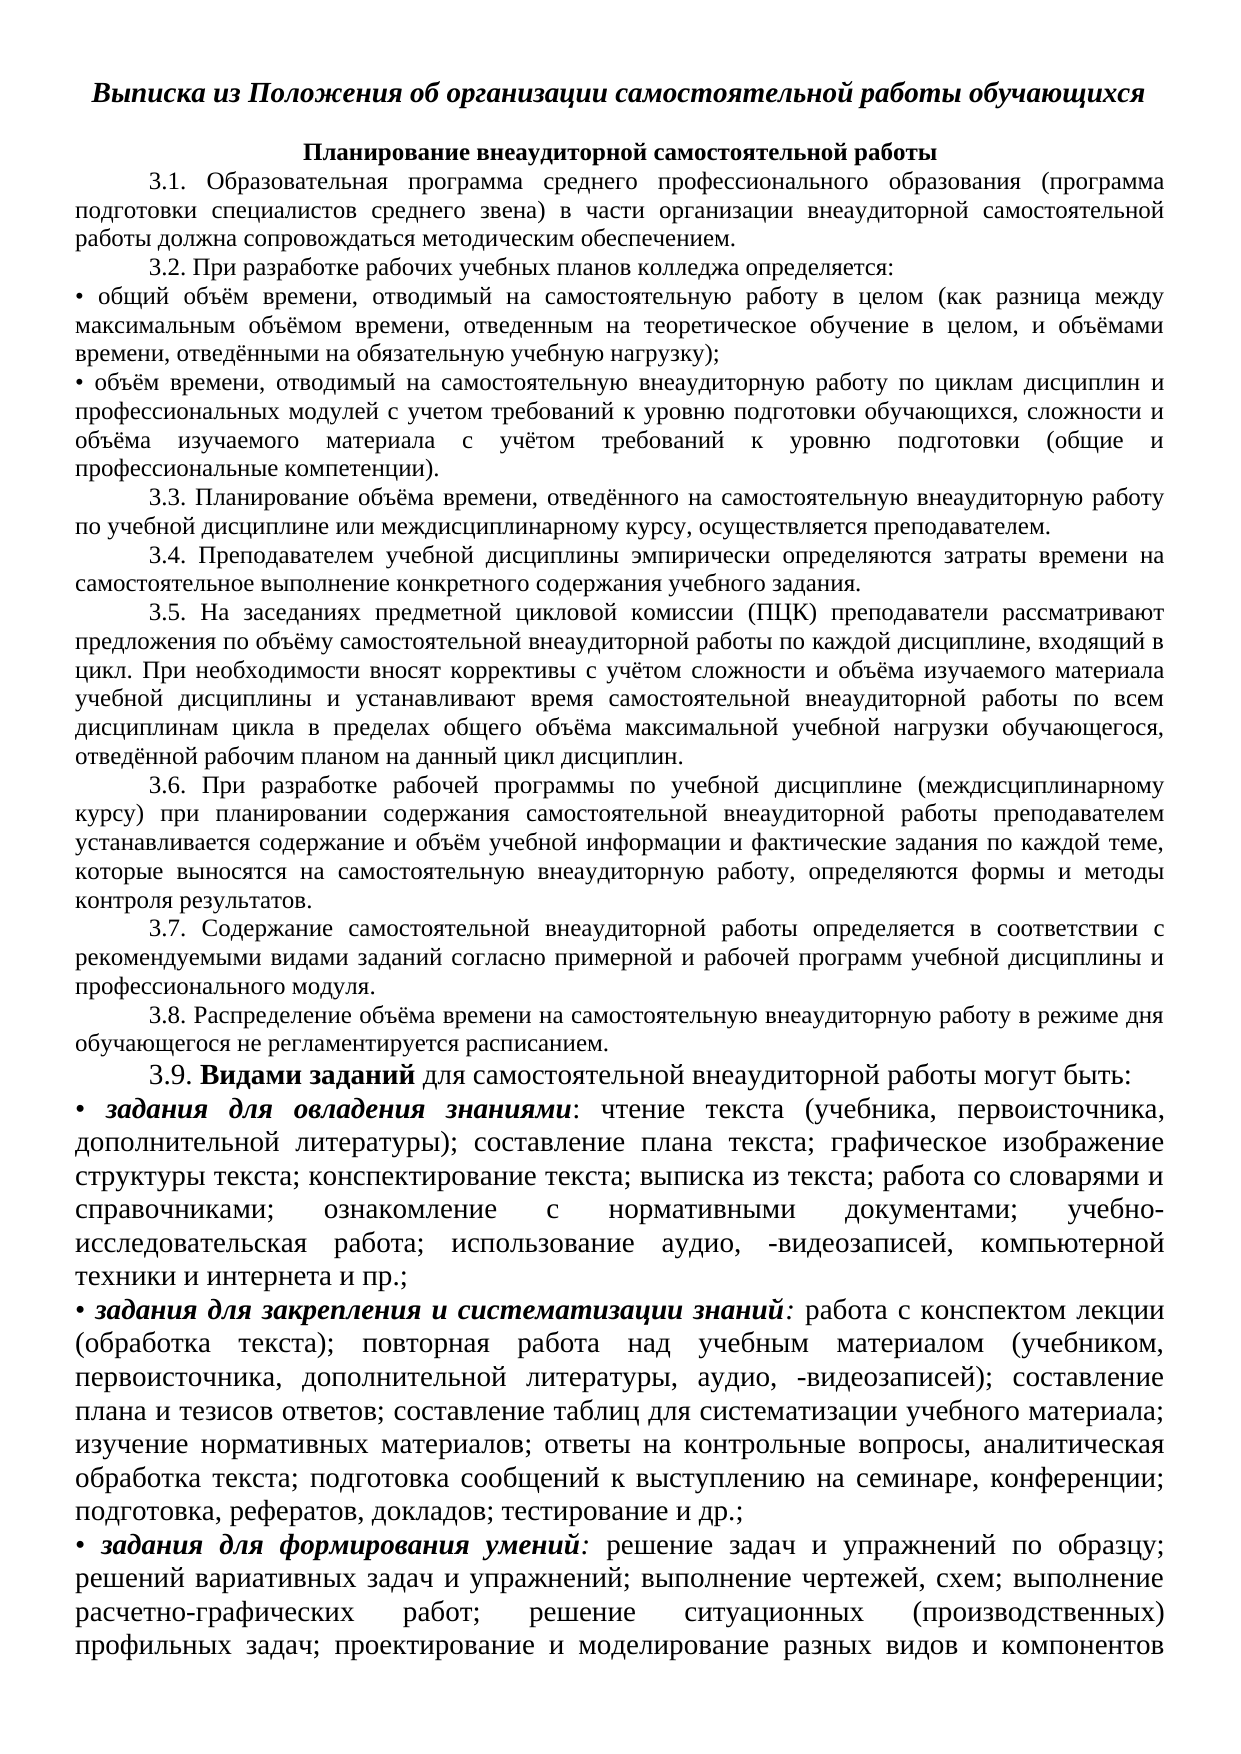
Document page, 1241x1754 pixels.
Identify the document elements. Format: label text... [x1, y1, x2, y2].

text Планирование внеаудиторной самостоятельной работы [75, 137, 1165, 166]
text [75, 1527, 1165, 1661]
text 3.4. Преподавателем учебной дисциплины эмпирически определяются затраты времени на самостоятельное выполнение конкретного содержания учебного задания. [75, 540, 1165, 597]
text 3.6. При разработке рабочей программы по учебной дисциплине (междисциплинарному курсу) при планировании содержания самостоятельной внеаудиторной работы преподавателем устанавливается содержание и объём учебной информации и фактические задания по каждой теме, которые выносятся на самостоятельную внеаудиторную работу, определяются формы и методы контроля результатов. [75, 770, 1165, 913]
text 3.7. Содержание самостоятельной внеаудиторной работы определяется в соответствии с рекомендуемыми видами заданий согласно примерной и рабочей программ учебной дисциплины и профессионального модуля. [75, 913, 1165, 1000]
text 3.1. Образовательная программа среднего профессионального образования (программа подготовки специалистов среднего звена) в части организации внеаудиторной самостоятельной работы должна сопровождаться методическим обеспечением. [75, 166, 1165, 252]
text • задания для овладения знаниями: чтение текста (учебника, первоисточника, дополнительной литературы); составление плана текста; графическое изображение структуры текста; конспектирование текста; выписка из текста; работа со словарями и справочниками; ознакомление с нормативными документами; учебно-исследовательская работа; использование аудио, -видеозаписей, компьютерной техники и интернета и пр.; [75, 1091, 1165, 1292]
text • задания для закрепления и систематизации знаний: работа с конспектом лекции (обработка текста); повторная работа над учебным материалом (учебником, первоисточника, дополнительной литературы, аудио, -видеозаписей); составление плана и тезисов ответов; составление таблиц для систематизации учебного материала; изучение нормативных материалов; ответы на контрольные вопросы, аналитическая обработка текста; подготовка сообщений к выступлению на семинаре, конференции; подготовка, рефератов, докладов; тестирование и др.; [75, 1292, 1165, 1527]
text Выписка из Положения об организации самостоятельной работы обучающихся [75, 75, 1165, 108]
text 3.8. Распределение объёма времени на самостоятельную внеаудиторную работу в режиме дня обучающегося не регламентируется расписанием. [75, 1000, 1165, 1057]
text 3.9. Видами заданий для самостоятельной внеаудиторной работы могут быть: [75, 1057, 1165, 1091]
text • объём времени, отводимый на самостоятельную внеаудиторную работу по циклам дисциплин и профессиональных модулей с учетом требований к уровню подготовки обучающихся, сложности и объёма изучаемого материала с учётом требований к уровню подготовки (общие и профессиональные компетенции). [75, 367, 1165, 482]
text 3.5. На заседаниях предметной цикловой комиссии (ПЦК) преподаватели рассматривают предложения по объёму самостоятельной внеаудиторной работы по каждой дисциплине, входящий в цикл. При необходимости вносят коррективы с учётом сложности и объёма изучаемого материала учебной дисциплины и устанавливают время самостоятельной внеаудиторной работы по всем дисциплинам цикла в пределах общего объёма максимальной учебной нагрузки обучающегося, отведённой рабочим планом на данный цикл дисциплин. [75, 597, 1165, 770]
text 3.2. При разработке рабочих учебных планов колледжа определяется: [75, 252, 1165, 281]
text 3.3. Планирование объёма времени, отведённого на самостоятельную внеаудиторную работу по учебной дисциплине или междисциплинарному курсу, осуществляется преподавателем. [75, 482, 1165, 540]
text • общий объём времени, отводимый на самостоятельную работу в целом (как разница между максимальным объёмом времени, отведенным на теоретическое обучение в целом, и объёмами времени, отведёнными на обязательную учебную нагрузку); [75, 281, 1165, 367]
